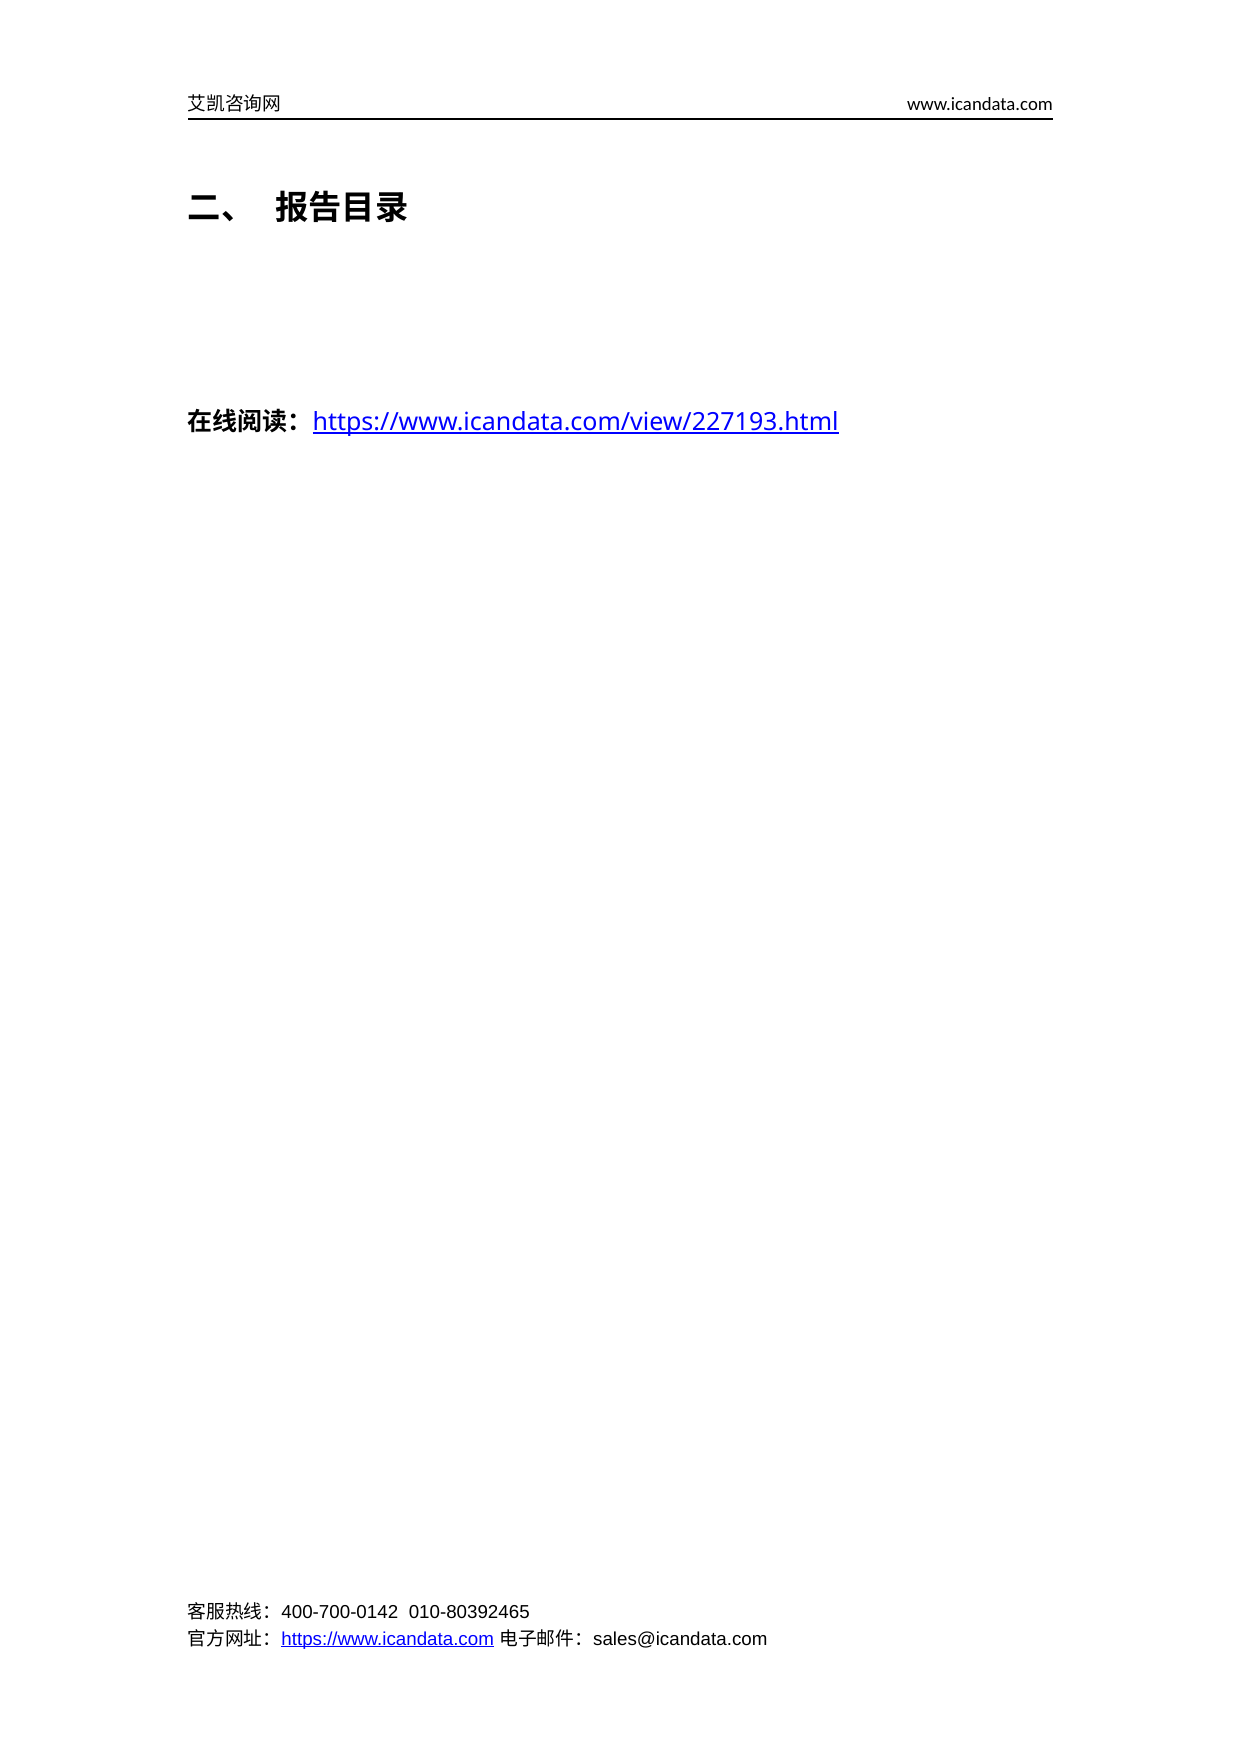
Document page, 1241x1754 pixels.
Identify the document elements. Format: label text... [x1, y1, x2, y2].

subtitle 报告目录 [187, 172, 1053, 237]
text 在线阅读：https://www.icandata.com/view/227193.html [187, 387, 1053, 452]
